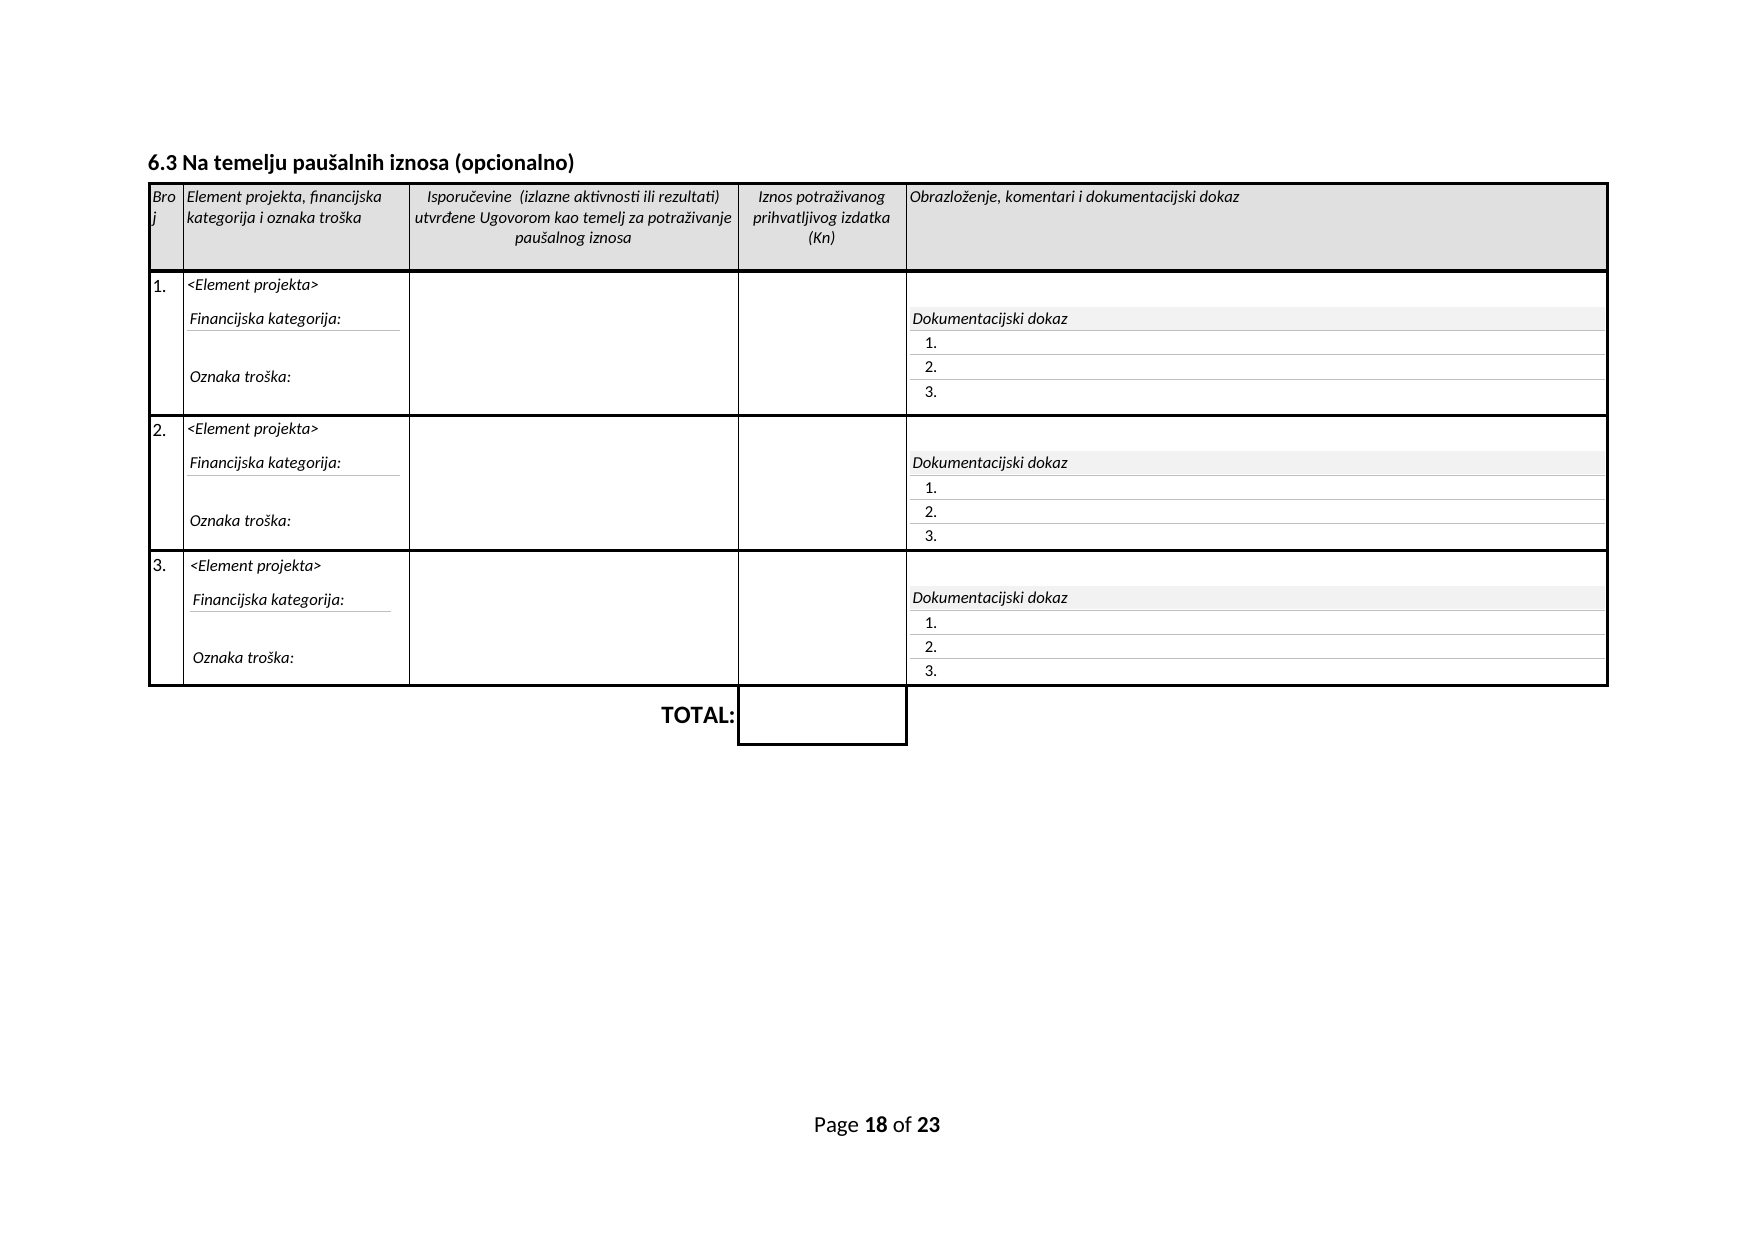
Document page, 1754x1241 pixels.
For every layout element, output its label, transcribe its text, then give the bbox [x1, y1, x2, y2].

table_cell [410, 273, 738, 414]
table_cell [739, 417, 906, 549]
table_header Obrazloženje, komentari i dokumentacijski dokaz [907, 185, 1606, 269]
table_cell [907, 273, 1606, 414]
table_cell [739, 273, 906, 414]
table_header Iznos potraživanog prihvatljivog izdatka (Kn) [739, 185, 906, 269]
table_cell [184, 552, 409, 684]
table_cell [410, 552, 738, 684]
table_cell TOTAL: [149, 687, 737, 743]
table_cell [907, 552, 1606, 684]
table_cell [740, 687, 905, 743]
table_cell <Element projekta> [184, 417, 409, 549]
table_header Isporučevine (izlazne aktivnosti ili rezultati) utvrđene Ugovorom kao temelj za potraživanje paušalnog iznosa [410, 185, 738, 269]
table_cell [907, 417, 1606, 549]
table_cell 3. [151, 552, 183, 684]
table_cell 1. [151, 273, 183, 414]
table_header Element projekta, financijska kategorija i oznaka troška [184, 185, 409, 269]
table_cell <Element projekta> [184, 273, 409, 414]
table_cell [410, 417, 738, 549]
table_header Broj [151, 185, 183, 269]
table_cell 2. [151, 417, 183, 549]
subtitle 6.3 Na temelju paušalnih iznosa (opcionalno) [148, 148, 1606, 176]
table_cell [739, 552, 906, 684]
